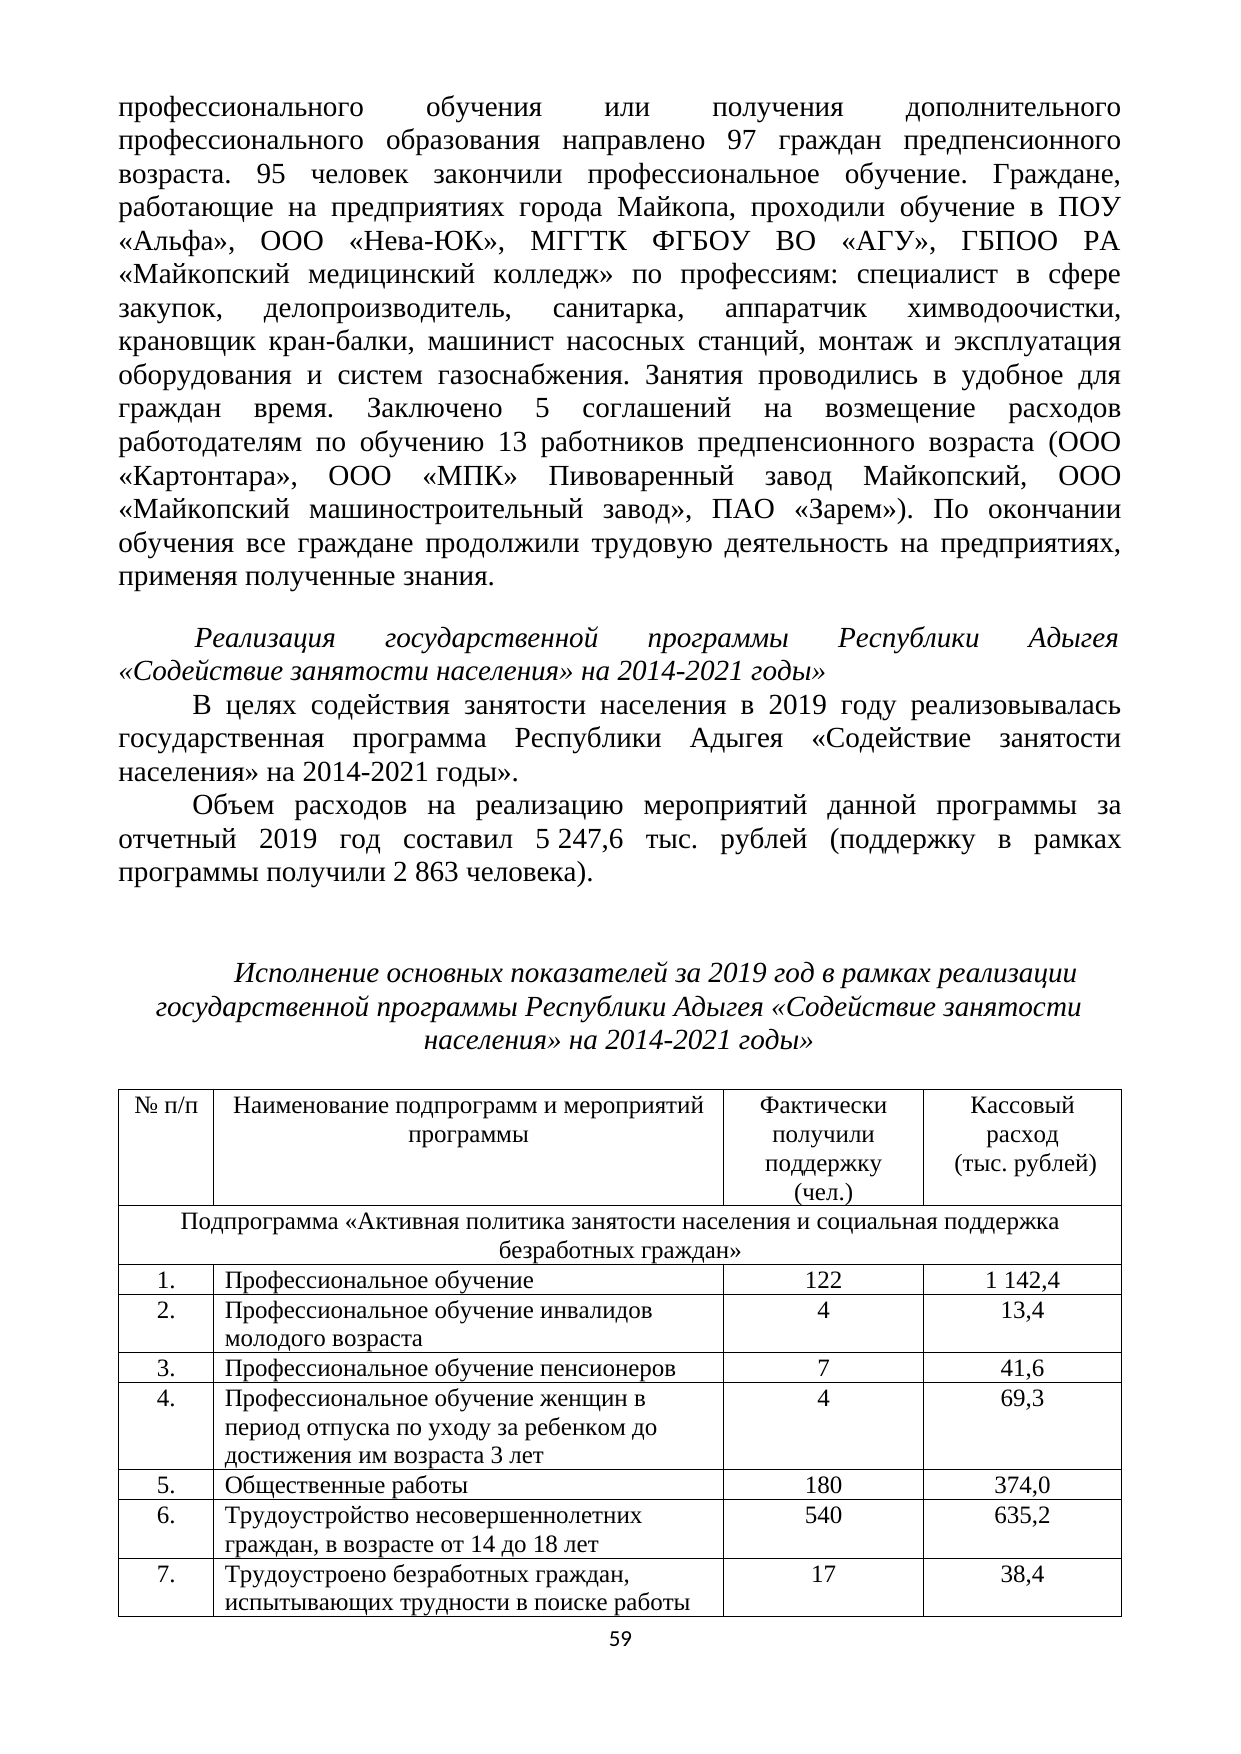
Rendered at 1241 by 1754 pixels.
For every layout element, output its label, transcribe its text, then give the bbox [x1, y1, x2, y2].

table_cell 540 [724, 1500, 923, 1558]
table_cell 180 [724, 1470, 923, 1499]
text В целях содействия занятости населения в 2019 году реализовывалась государственная программа Республики Адыгея «Содействие занятости населения» на 2014-2021 годы». [118, 687, 1122, 787]
text Исполнение основных показателей за 2019 год в рамках реализации государственной программы Республики Адыгея «Содействие занятости населения» на 2014-2021 годы» [118, 955, 1122, 1056]
text Объем расходов на реализацию мероприятий данной программы за отчетный 2019 год составил 5 247,6 тыс. рублей (поддержку в рамках программы получили 2 863 человека). [118, 787, 1122, 888]
table_cell Профессиональное обучение женщин в период отпуска по уходу за ребенком до достижения им возраста 3 лет [214, 1383, 723, 1469]
table_cell 41,6 [924, 1353, 1121, 1382]
table_cell 374,0 [924, 1470, 1121, 1499]
table_cell Профессиональное обучение инвалидов молодого возраста [214, 1295, 723, 1352]
table_cell 6. [119, 1500, 213, 1558]
table_cell Трудоустройство несовершеннолетних граждан, в возрасте от 14 до 18 лет [214, 1500, 723, 1558]
table_cell 13,4 [924, 1295, 1121, 1352]
text Реализация государственной программы Республики Адыгея «Содействие занятости населения» на 2014-2021 годы» [118, 620, 1122, 687]
table_cell 122 [724, 1265, 923, 1294]
table_cell 1. [119, 1265, 213, 1294]
table_cell 38,4 [924, 1559, 1121, 1616]
table_cell 69,3 [924, 1383, 1121, 1469]
table_cell Профессиональное обучение [214, 1265, 723, 1294]
table_header Наименование подпрограмм и мероприятий программы [214, 1090, 723, 1205]
table_cell Трудоустроено безработных граждан, испытывающих трудности в поиске работы [214, 1559, 723, 1616]
table_cell 635,2 [924, 1500, 1121, 1558]
table_cell 4. [119, 1383, 213, 1469]
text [118, 89, 1122, 592]
table_cell 17 [724, 1559, 923, 1616]
table_cell 2. [119, 1295, 213, 1352]
table_header № п/п [119, 1090, 213, 1205]
table_cell 3. [119, 1353, 213, 1382]
table_cell 5. [119, 1470, 213, 1499]
table_cell 1 142,4 [924, 1265, 1121, 1294]
table_cell Общественные работы [214, 1470, 723, 1499]
table_cell 7. [119, 1559, 213, 1616]
table_cell 4 [724, 1383, 923, 1469]
table_header Фактически получили поддержку (чел.) [724, 1090, 923, 1205]
table_cell Подпрограмма «Активная политика занятости населения и социальная поддержка безработных граждан» [119, 1206, 1121, 1264]
table_cell 4 [724, 1295, 923, 1352]
table_header Кассовый расход (тыс. рублей) [924, 1090, 1121, 1205]
table_cell 7 [724, 1353, 923, 1382]
table_cell Профессиональное обучение пенсионеров [214, 1353, 723, 1382]
